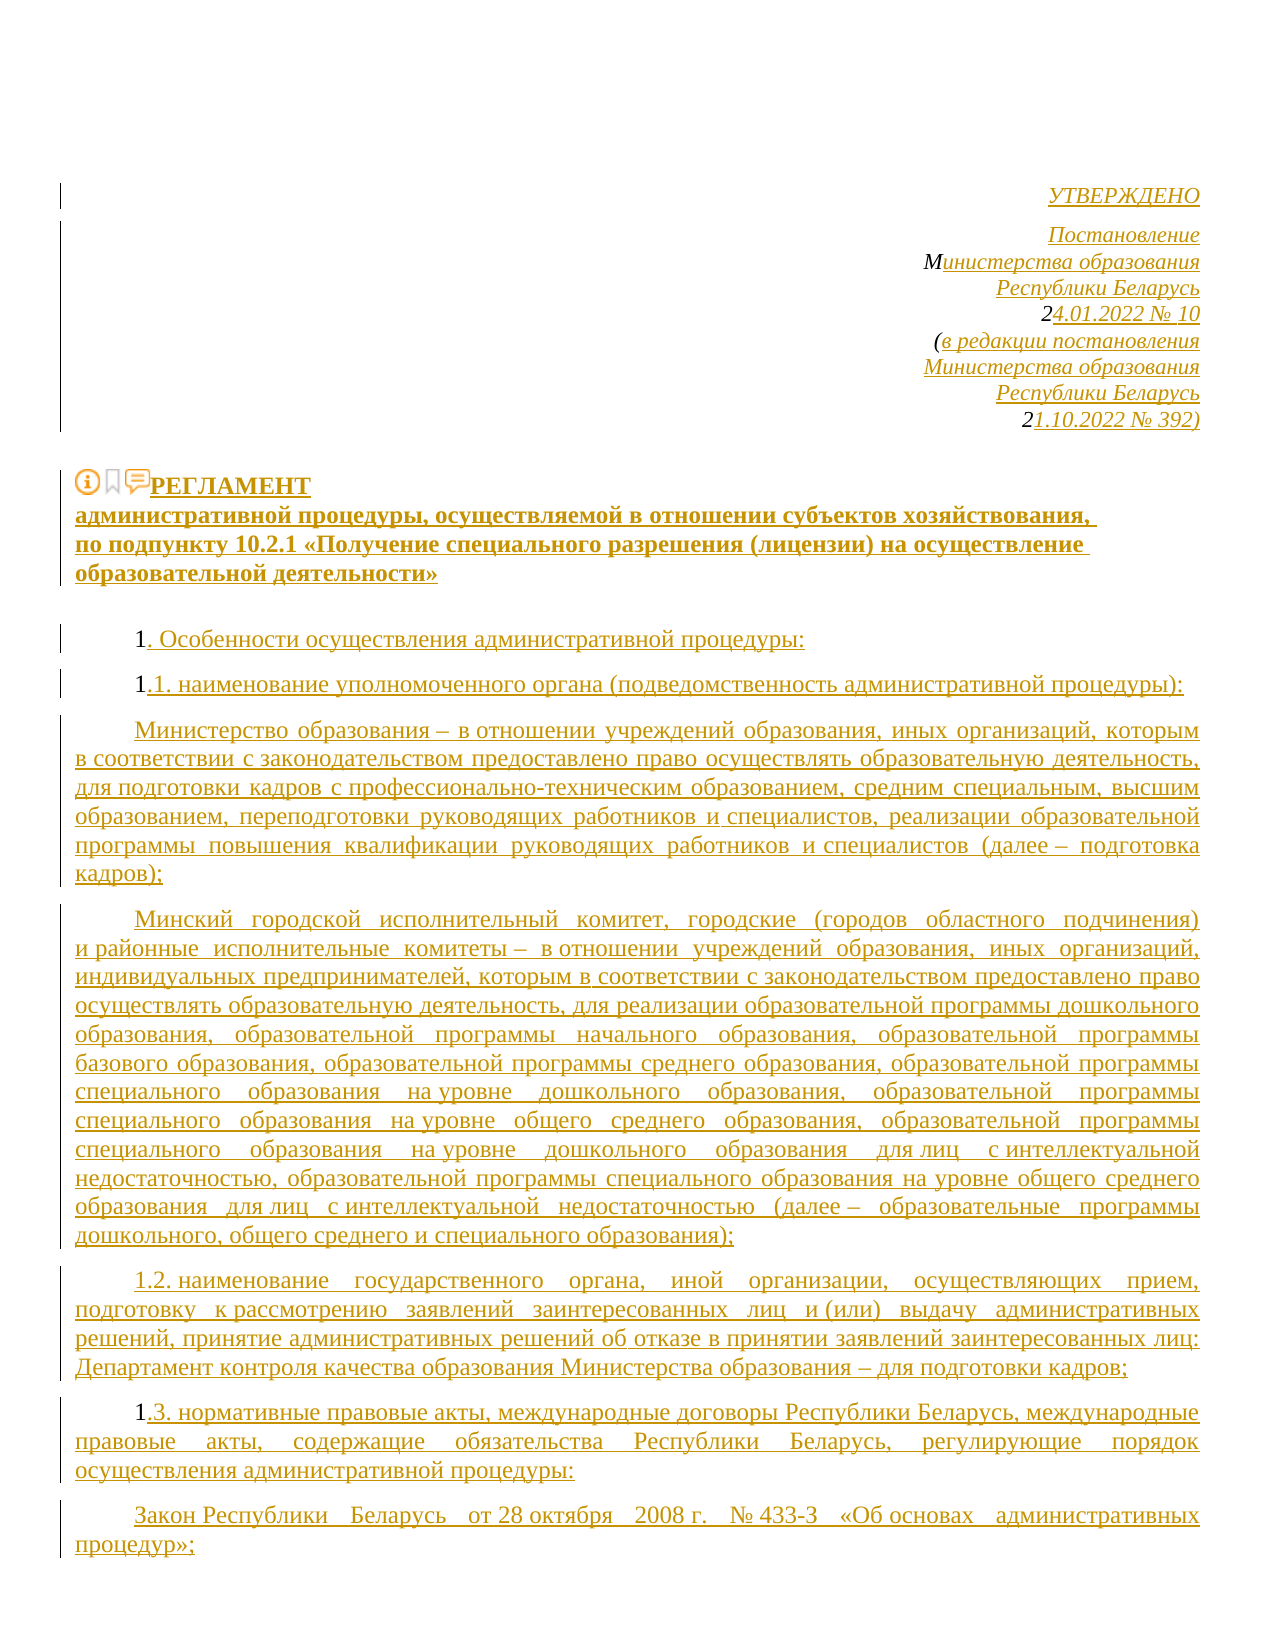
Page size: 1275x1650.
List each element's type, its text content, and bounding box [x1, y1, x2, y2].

text 1 [75, 669, 1200, 698]
text 1 [75, 1397, 1200, 1451]
text 1 [75, 624, 1200, 653]
table_header М 2 ( 2 [75, 183, 1200, 432]
picture [75, 469, 150, 495]
text 1 [75, 1452, 1200, 1483]
